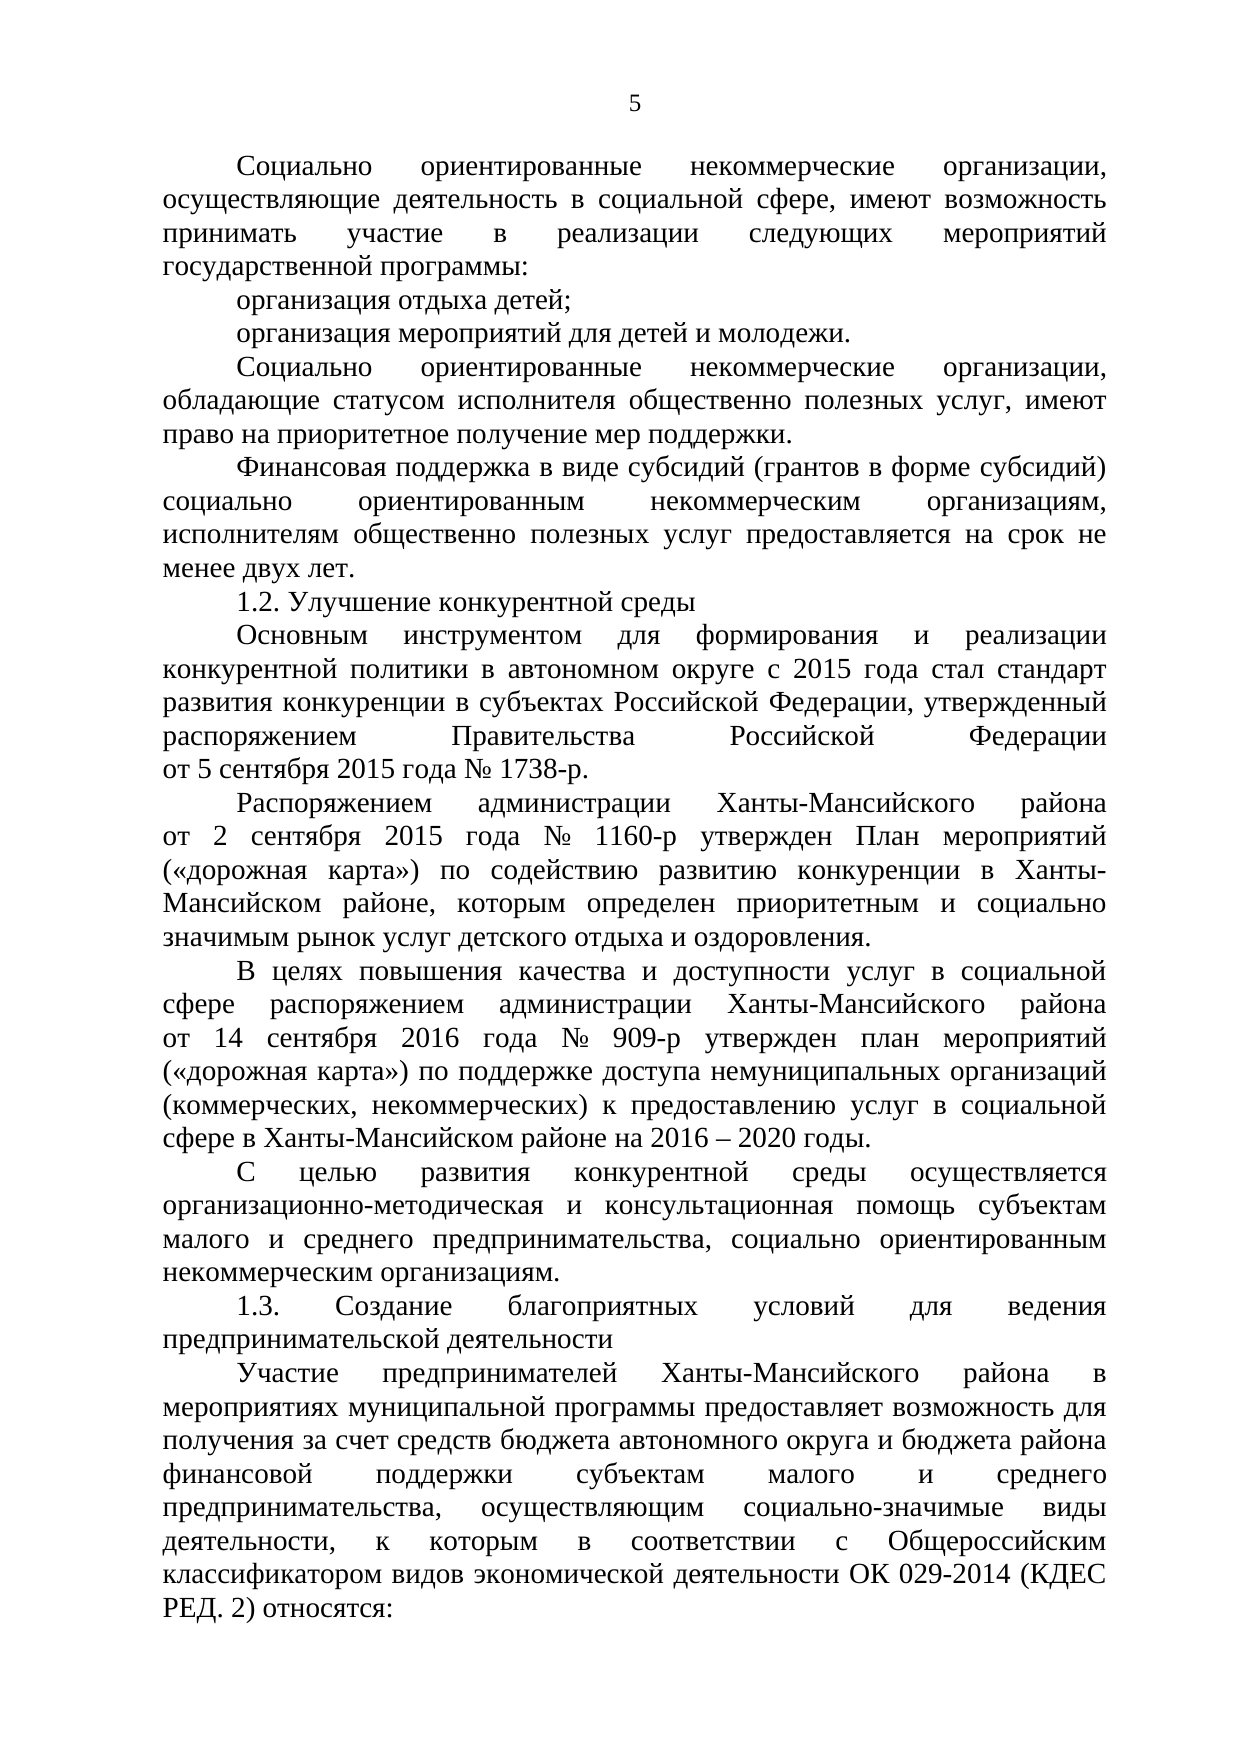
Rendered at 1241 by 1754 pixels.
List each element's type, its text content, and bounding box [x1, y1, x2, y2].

text Социально ориентированные некоммерческие организации, осуществляющие деятельность в социальной сфере, имеют возможность принимать участие в реализации следующих мероприятий государственной программы: [162, 148, 1107, 282]
text В целях повышения качества и доступности услуг в социальной сфере распоряжением администрации Ханты-Мансийского района от 14 сентября 2016 года № 909-р утвержден план мероприятий («дорожная карта») по поддержке доступа немуниципальных организаций (коммерческих, некоммерческих) к предоставлению услуг в социальной сфере в Ханты-Мансийском районе на 2016 – 2020 годы. [162, 953, 1107, 1154]
text Основным инструментом для формирования и реализации конкурентной политики в автономном округе с 2015 года стал стандарт развития конкуренции в субъектах Российской Федерации, утвержденный распоряжением Правительства Российской Федерации от 5 сентября 2015 года № 1738-р. [162, 617, 1107, 785]
text Социально ориентированные некоммерческие организации, обладающие статусом исполнителя общественно полезных услуг, имеют право на приоритетное получение мер поддержки. [162, 349, 1107, 449]
text 1.3. Создание благоприятных условий для ведения предпринимательской деятельности [162, 1288, 1107, 1355]
text Распоряжением администрации Ханты-Мансийского района от 2 сентября 2015 года № 1160-р утвержден План мероприятий («дорожная карта») по содействию развитию конкуренции в Ханты-Мансийском районе, которым определен приоритетным и социально значимым рынок услуг детского отдыха и оздоровления. [162, 785, 1107, 953]
text организация отдыха детей; [162, 282, 1107, 315]
text Участие предпринимателей Ханты-Мансийского района в мероприятиях муниципальной программы предоставляет возможность для получения за счет средств бюджета автономного округа и бюджета района финансовой поддержки субъектам малого и среднего предпринимательства, осуществляющим социально-значимые виды деятельности, к которым в соответствии с Общероссийским классификатором видов экономической деятельности ОК 029-2014 (КДЕС РЕД. 2) относятся: [162, 1355, 1107, 1623]
text 1.2. Улучшение конкурентной среды [162, 584, 1107, 617]
text С целью развития конкурентной среды осуществляется организационно-методическая и консультационная помощь субъектам малого и среднего предпринимательства, социально ориентированным некоммерческим организациям. [162, 1154, 1107, 1288]
text Финансовая поддержка в виде субсидий (грантов в форме субсидий) социально ориентированным некоммерческим организациям, исполнителям общественно полезных услуг предоставляется на срок не менее двух лет. [162, 449, 1107, 584]
text организация мероприятий для детей и молодежи. [162, 315, 1107, 349]
